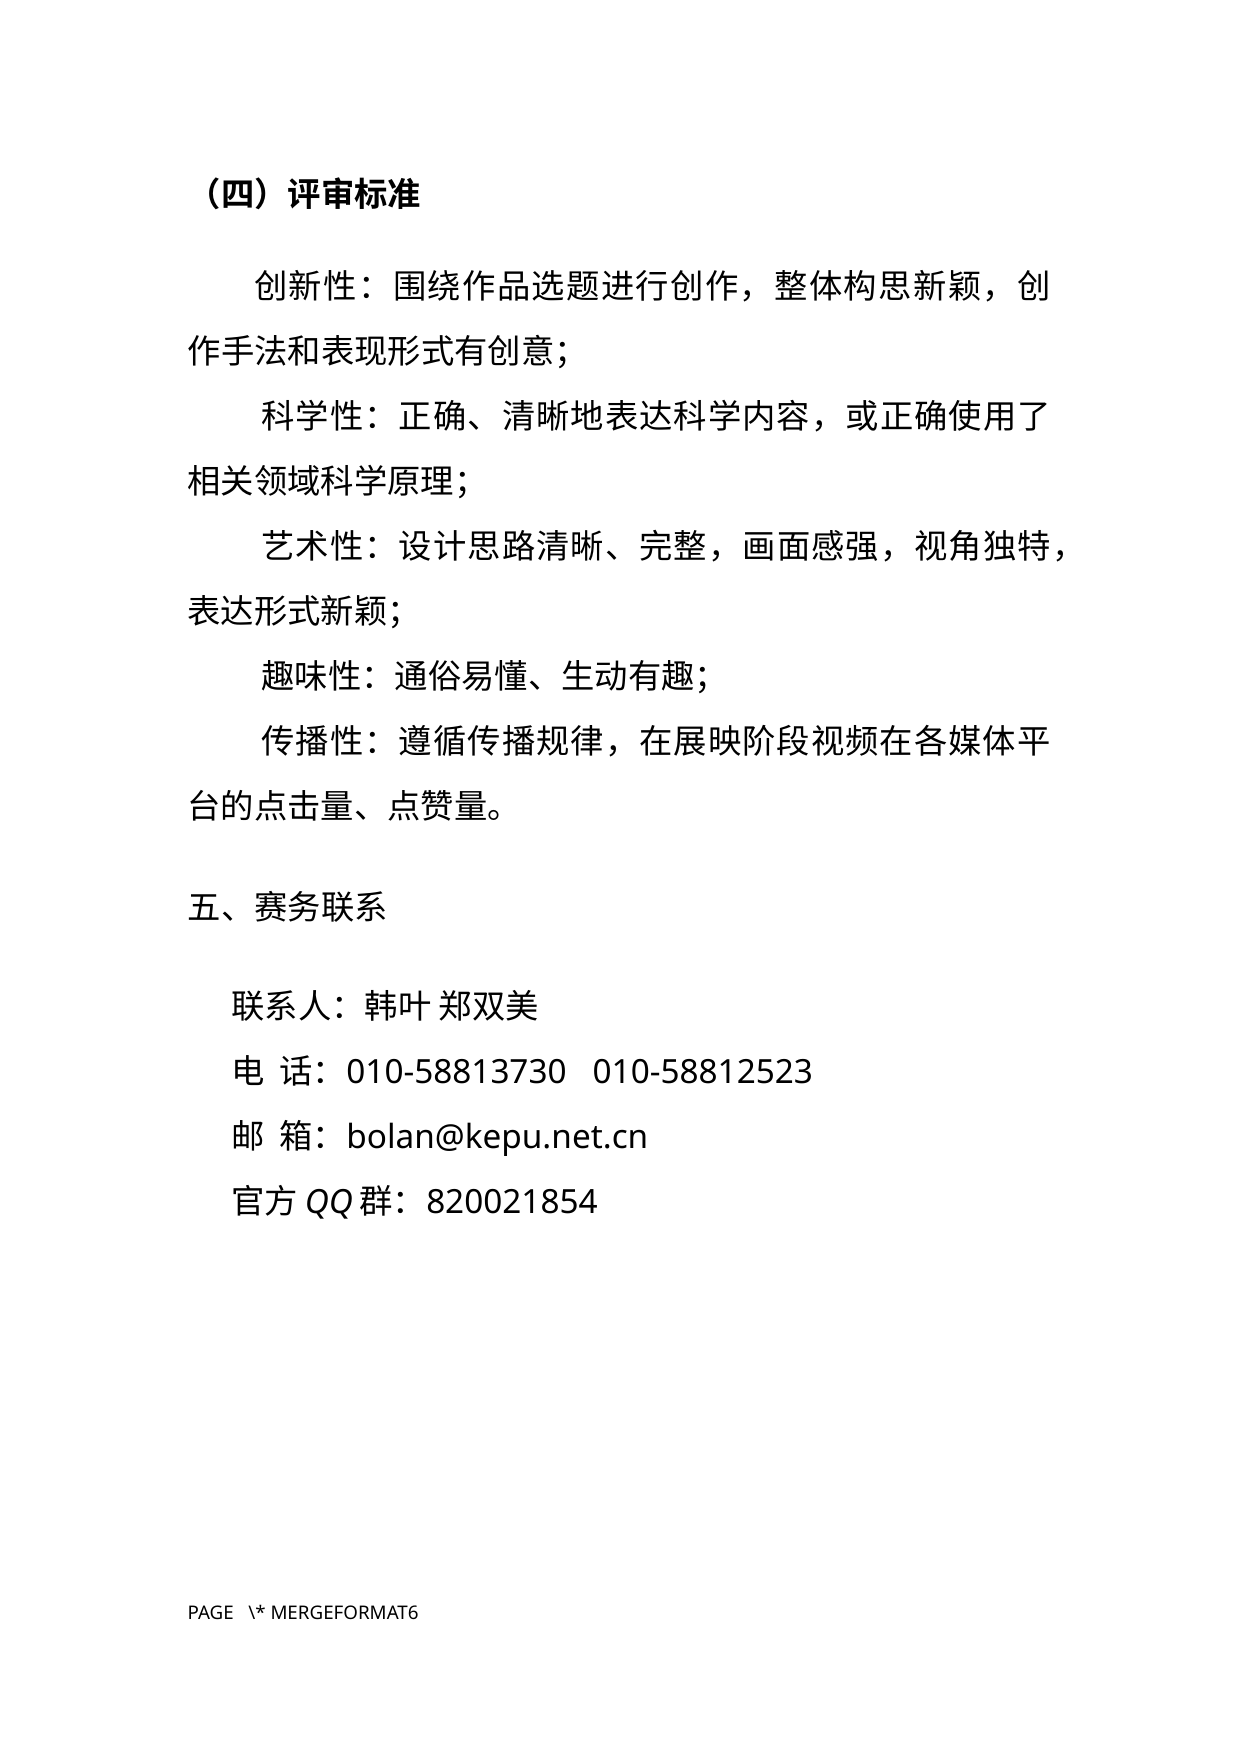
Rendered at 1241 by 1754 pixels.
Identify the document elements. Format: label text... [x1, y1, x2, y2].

text 邮 箱：bolan@kepu.net.cn [231, 1102, 1053, 1167]
text 艺术性：设计思路清晰、完整，画面感强，视角独特，表达形式新颖； [187, 512, 1053, 642]
text 联系人：韩叶 郑双美 [231, 972, 1053, 1037]
subtitle （四）评审标准 [187, 160, 1053, 225]
subtitle 五、赛务联系 [187, 872, 1053, 937]
text 趣味性：通俗易懂、生动有趣； [187, 642, 1053, 707]
text 创新性：围绕作品选题进行创作，整体构思新颖，创作手法和表现形式有创意； [187, 252, 1053, 382]
text 电 话：010-58813730 010-58812523 [231, 1037, 1053, 1102]
text 传播性：遵循传播规律，在展映阶段视频在各媒体平台的点击量、点赞量。 [187, 707, 1053, 837]
text 科学性：正确、清晰地表达科学内容，或正确使用了相关领域科学原理； [187, 382, 1053, 512]
text 官方QQ群：820021854 [231, 1167, 1053, 1232]
